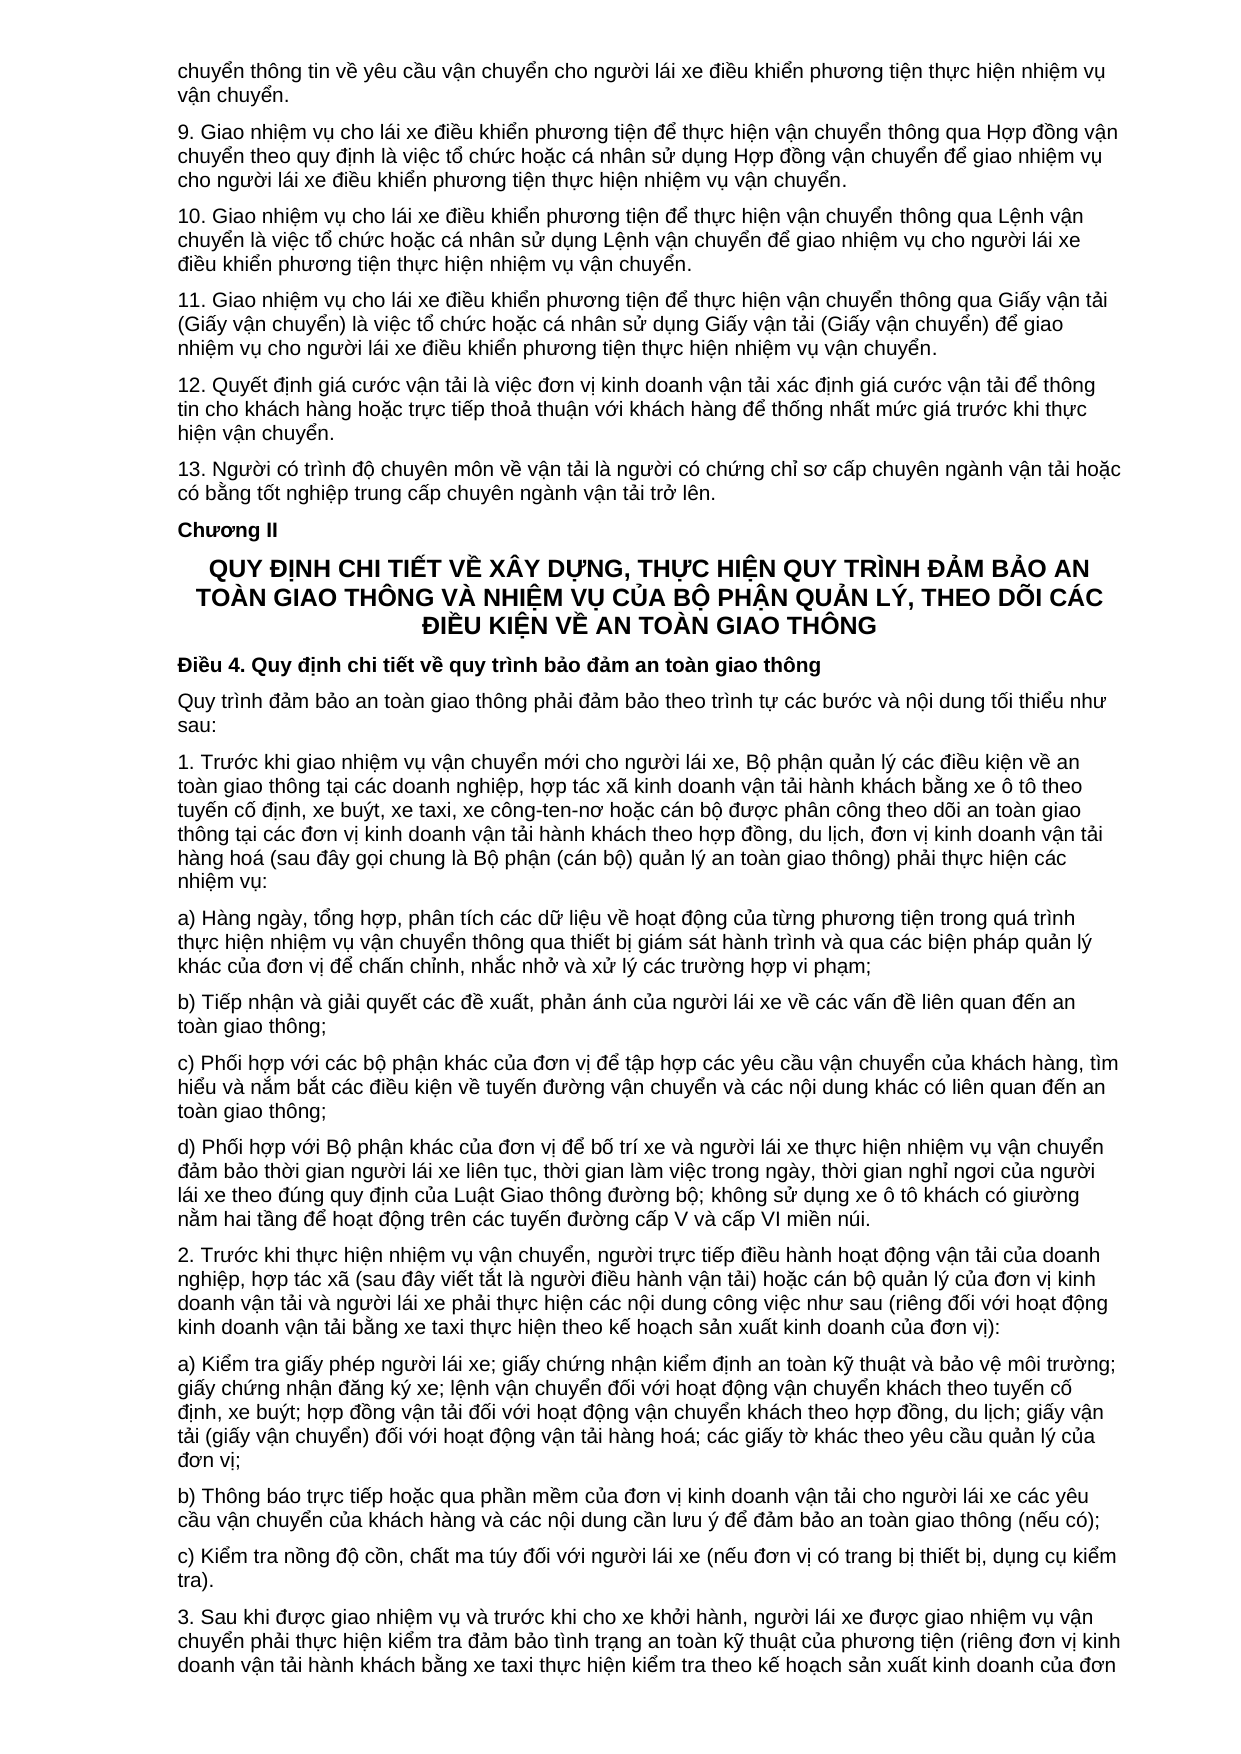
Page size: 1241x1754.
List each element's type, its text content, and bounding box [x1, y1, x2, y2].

text b) Thông báo trực tiếp hoặc qua phần mềm của đơn vị kinh doanh vận tải cho người lái xe các yêu cầu vận chuyển của khách hàng và các nội dung cần lưu ý để đảm bảo an toàn giao thông (nếu có); [177, 1484, 1122, 1532]
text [177, 59, 1122, 107]
text 10. Giao nhiệm vụ cho lái xe điều khiển phương tiện để thực hiện vận chuyển thông qua Lệnh vận chuyển là việc tổ chức hoặc cá nhân sử dụng Lệnh vận chuyển để giao nhiệm vụ cho người lái xe điều khiển phương tiện thực hiện nhiệm vụ vận chuyển. [177, 204, 1122, 276]
text c) Phối hợp với các bộ phận khác của đơn vị để tập hợp các yêu cầu vận chuyển của khách hàng, tìm hiểu và nắm bắt các điều kiện về tuyến đường vận chuyển và các nội dung khác có liên quan đến an toàn giao thông; [177, 1051, 1122, 1122]
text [177, 1605, 1122, 1677]
text b) Tiếp nhận và giải quyết các đề xuất, phản ánh của người lái xe về các vấn đề liên quan đến an toàn giao thông; [177, 990, 1122, 1038]
text Điều 4. Quy định chi tiết về quy trình bảo đảm an toàn giao thông [177, 653, 1122, 677]
text 2. Trước khi thực hiện nhiệm vụ vận chuyển, người trực tiếp điều hành hoạt động vận tải của doanh nghiệp, hợp tác xã (sau đây viết tắt là người điều hành vận tải) hoặc cán bộ quản lý của đơn vị kinh doanh vận tải và người lái xe phải thực hiện các nội dung công việc như sau (riêng đối với hoạt động kinh doanh vận tải bằng xe taxi thực hiện theo kế hoạch sản xuất kinh doanh của đơn vị): [177, 1243, 1122, 1339]
text 13. Người có trình độ chuyên môn về vận tải là người có chứng chỉ sơ cấp chuyên ngành vận tải hoặc có bằng tốt nghiệp trung cấp chuyên ngành vận tải trở lên. [177, 457, 1122, 505]
text Quy trình đảm bảo an toàn giao thông phải đảm bảo theo trình tự các bước và nội dung tối thiểu như sau: [177, 689, 1122, 737]
text 11. Giao nhiệm vụ cho lái xe điều khiển phương tiện để thực hiện vận chuyển thông qua Giấy vận tải (Giấy vận chuyển) là việc tổ chức hoặc cá nhân sử dụng Giấy vận tải (Giấy vận chuyển) để giao nhiệm vụ cho người lái xe điều khiển phương tiện thực hiện nhiệm vụ vận chuyển. [177, 288, 1122, 360]
text 1. Trước khi giao nhiệm vụ vận chuyển mới cho người lái xe, Bộ phận quản lý các điều kiện về an toàn giao thông tại các doanh nghiệp, hợp tác xã kinh doanh vận tải hành khách bằng xe ô tô theo tuyến cố định, xe buýt, xe taxi, xe công-ten-nơ hoặc cán bộ được phân công theo dõi an toàn giao thông tại các đơn vị kinh doanh vận tải hành khách theo hợp đồng, du lịch, đơn vị kinh doanh vận tải hàng hoá (sau đây gọi chung là Bộ phận (cán bộ) quản lý an toàn giao thông) phải thực hiện các nhiệm vụ: [177, 749, 1122, 893]
text d) Phối hợp với Bộ phận khác của đơn vị để bố trí xe và người lái xe thực hiện nhiệm vụ vận chuyển đảm bảo thời gian người lái xe liên tục, thời gian làm việc trong ngày, thời gian nghỉ ngơi của người lái xe theo đúng quy định của Luật Giao thông đường bộ; không sử dụng xe ô tô khách có giường nằm hai tầng để hoạt động trên các tuyến đường cấp V và cấp VI miền núi. [177, 1135, 1122, 1231]
text QUY ĐỊNH CHI TIẾT VỀ XÂY DỰNG, THỰC HIỆN QUY TRÌNH ĐẢM BẢO AN TOÀN GIAO THÔNG VÀ NHIỆM VỤ CỦA BỘ PHẬN QUẢN LÝ, THEO DÕI CÁC ĐIỀU KIỆN VỀ AN TOÀN GIAO THÔNG [177, 554, 1122, 640]
text c) Kiểm tra nồng độ cồn, chất ma túy đối với người lái xe (nếu đơn vị có trang bị thiết bị, dụng cụ kiểm tra). [177, 1544, 1122, 1592]
text a) Kiểm tra giấy phép người lái xe; giấy chứng nhận kiểm định an toàn kỹ thuật và bảo vệ môi trường; giấy chứng nhận đăng ký xe; lệnh vận chuyển đối với hoạt động vận chuyển khách theo tuyến cố định, xe buýt; hợp đồng vận tải đối với hoạt động vận chuyển khách theo hợp đồng, du lịch; giấy vận tải (giấy vận chuyển) đối với hoạt động vận tải hàng hoá; các giấy tờ khác theo yêu cầu quản lý của đơn vị; [177, 1352, 1122, 1471]
text 9. Giao nhiệm vụ cho lái xe điều khiển phương tiện để thực hiện vận chuyển thông qua Hợp đồng vận chuyển theo quy định là việc tổ chức hoặc cá nhân sử dụng Hợp đồng vận chuyển để giao nhiệm vụ cho người lái xe điều khiển phương tiện thực hiện nhiệm vụ vận chuyển. [177, 119, 1122, 191]
text 12. Quyết định giá cước vận tải là việc đơn vị kinh doanh vận tải xác định giá cước vận tải để thông tin cho khách hàng hoặc trực tiếp thoả thuận với khách hàng để thống nhất mức giá trước khi thực hiện vận chuyển. [177, 373, 1122, 444]
text a) Hàng ngày, tổng hợp, phân tích các dữ liệu về hoạt động của từng phương tiện trong quá trình thực hiện nhiệm vụ vận chuyển thông qua thiết bị giám sát hành trình và qua các biện pháp quản lý khác của đơn vị để chấn chỉnh, nhắc nhở và xử lý các trường hợp vi phạm; [177, 906, 1122, 978]
text Chương II [177, 517, 1122, 541]
